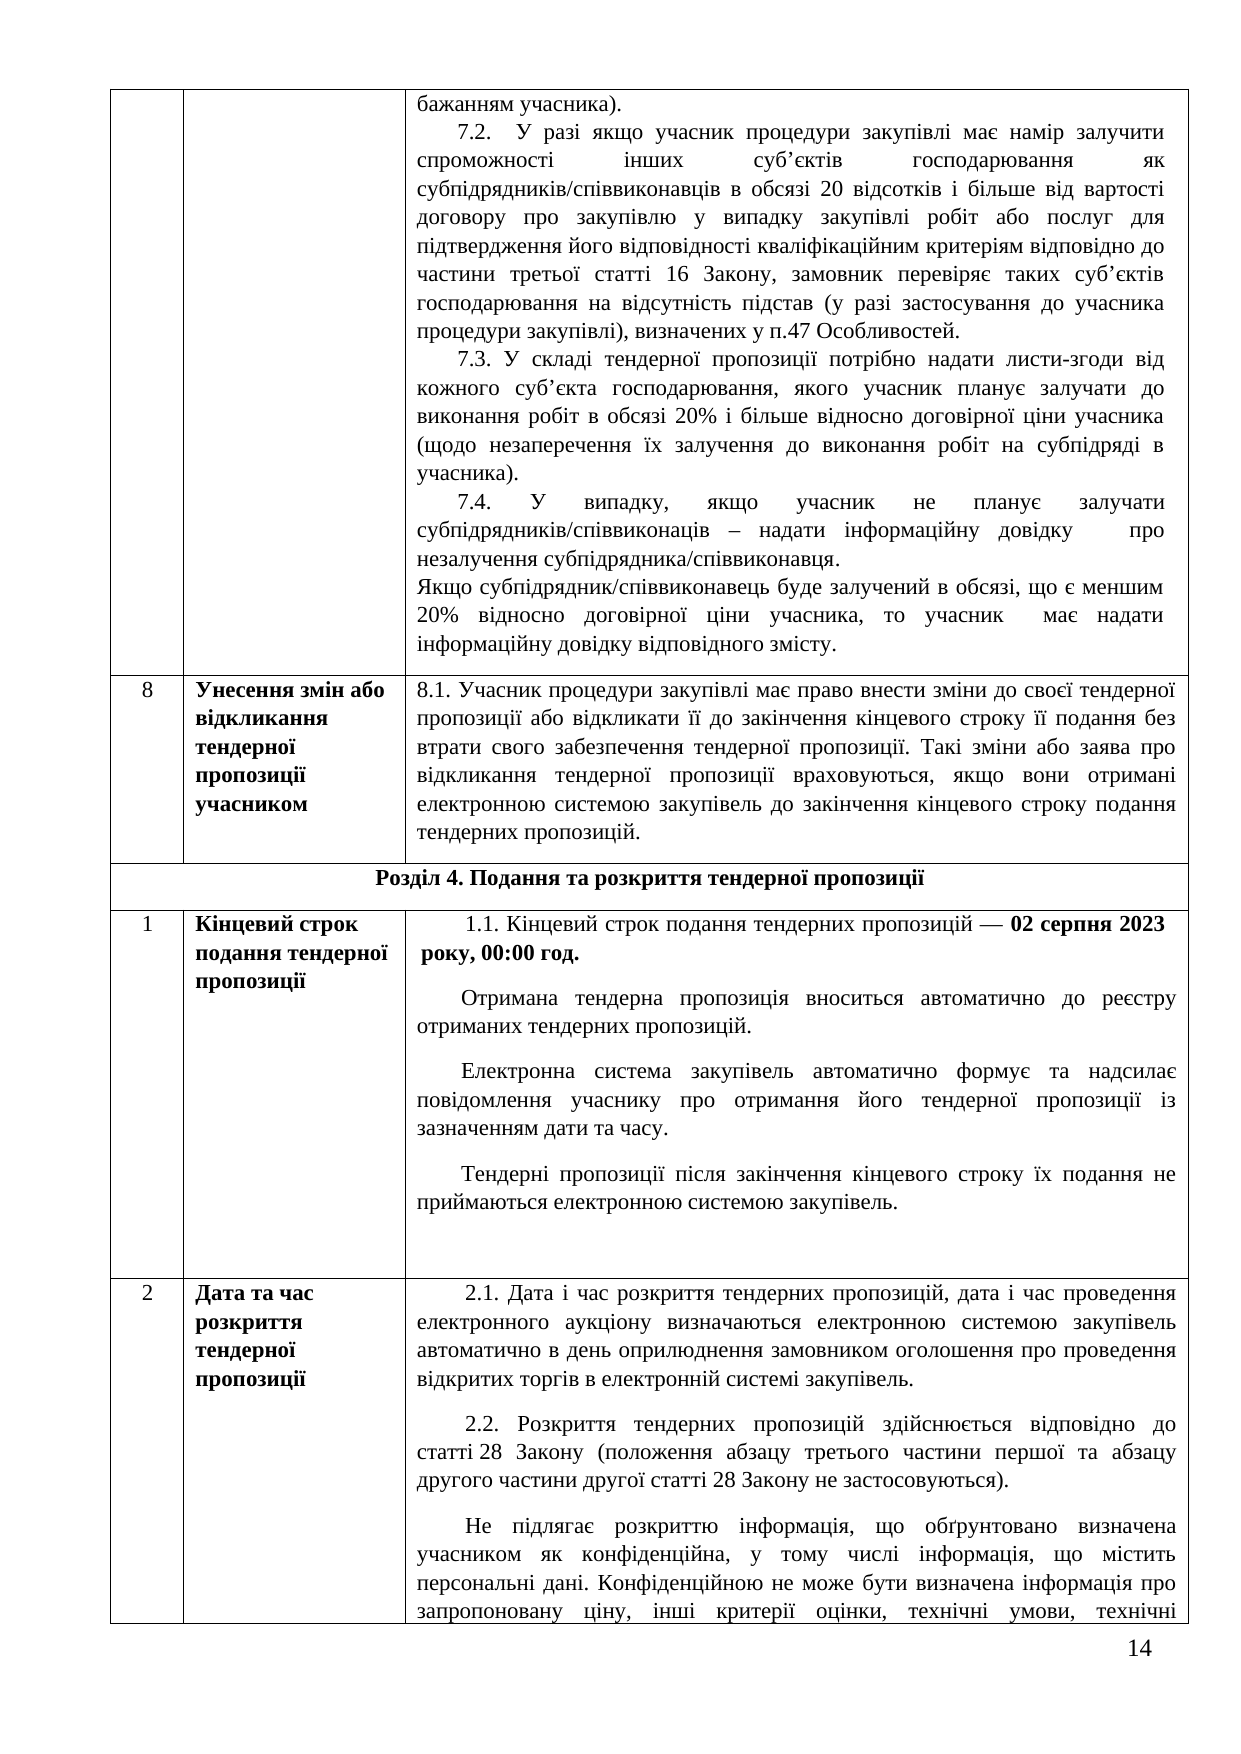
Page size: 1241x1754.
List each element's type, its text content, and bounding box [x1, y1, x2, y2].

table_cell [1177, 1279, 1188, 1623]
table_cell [406, 90, 1188, 675]
table_cell Кінцевий строк подання тендерної пропозиції [184, 911, 405, 1278]
table_cell 2 [111, 1279, 183, 1623]
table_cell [184, 90, 405, 675]
table_cell 8 [111, 676, 183, 863]
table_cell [184, 1279, 405, 1623]
table_cell 1 [111, 911, 183, 1278]
table_cell 1.1. Кінцевий строк подання тендерних пропозицій — 02 серпня 2023 року, 00:00 год. Отримана тендерна пропозиція вноситься автоматично до реєстру отриманих тендерних пропозицій. Електронна система закупівель автоматично формує та надсилає повідомлення учаснику про отримання його тендерної пропозиції із зазначенням дати та часу. Тендерні пропозиції після закінчення кінцевого строку їх подання не приймаються електронною системою закупівель. [406, 911, 1188, 1278]
table_cell 8.1. Учасник процедури закупівлі має право внести зміни до своєї тендерної пропозиції або відкликати її до закінчення кінцевого строку її подання без втрати свого забезпечення тендерної пропозиції. Такі зміни або заява про відкликання тендерної пропозиції враховуються, якщо вони отримані електронною системою закупівель до закінчення кінцевого строку подання тендерних пропозицій. [406, 676, 1188, 863]
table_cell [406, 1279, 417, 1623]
table_cell 7 [111, 90, 183, 675]
table_cell Унесення змін або відкликання тендерної пропозиції учасником [184, 676, 405, 863]
table_cell Розділ 4. Подання та розкриття тендерної пропозиції [111, 864, 1188, 909]
